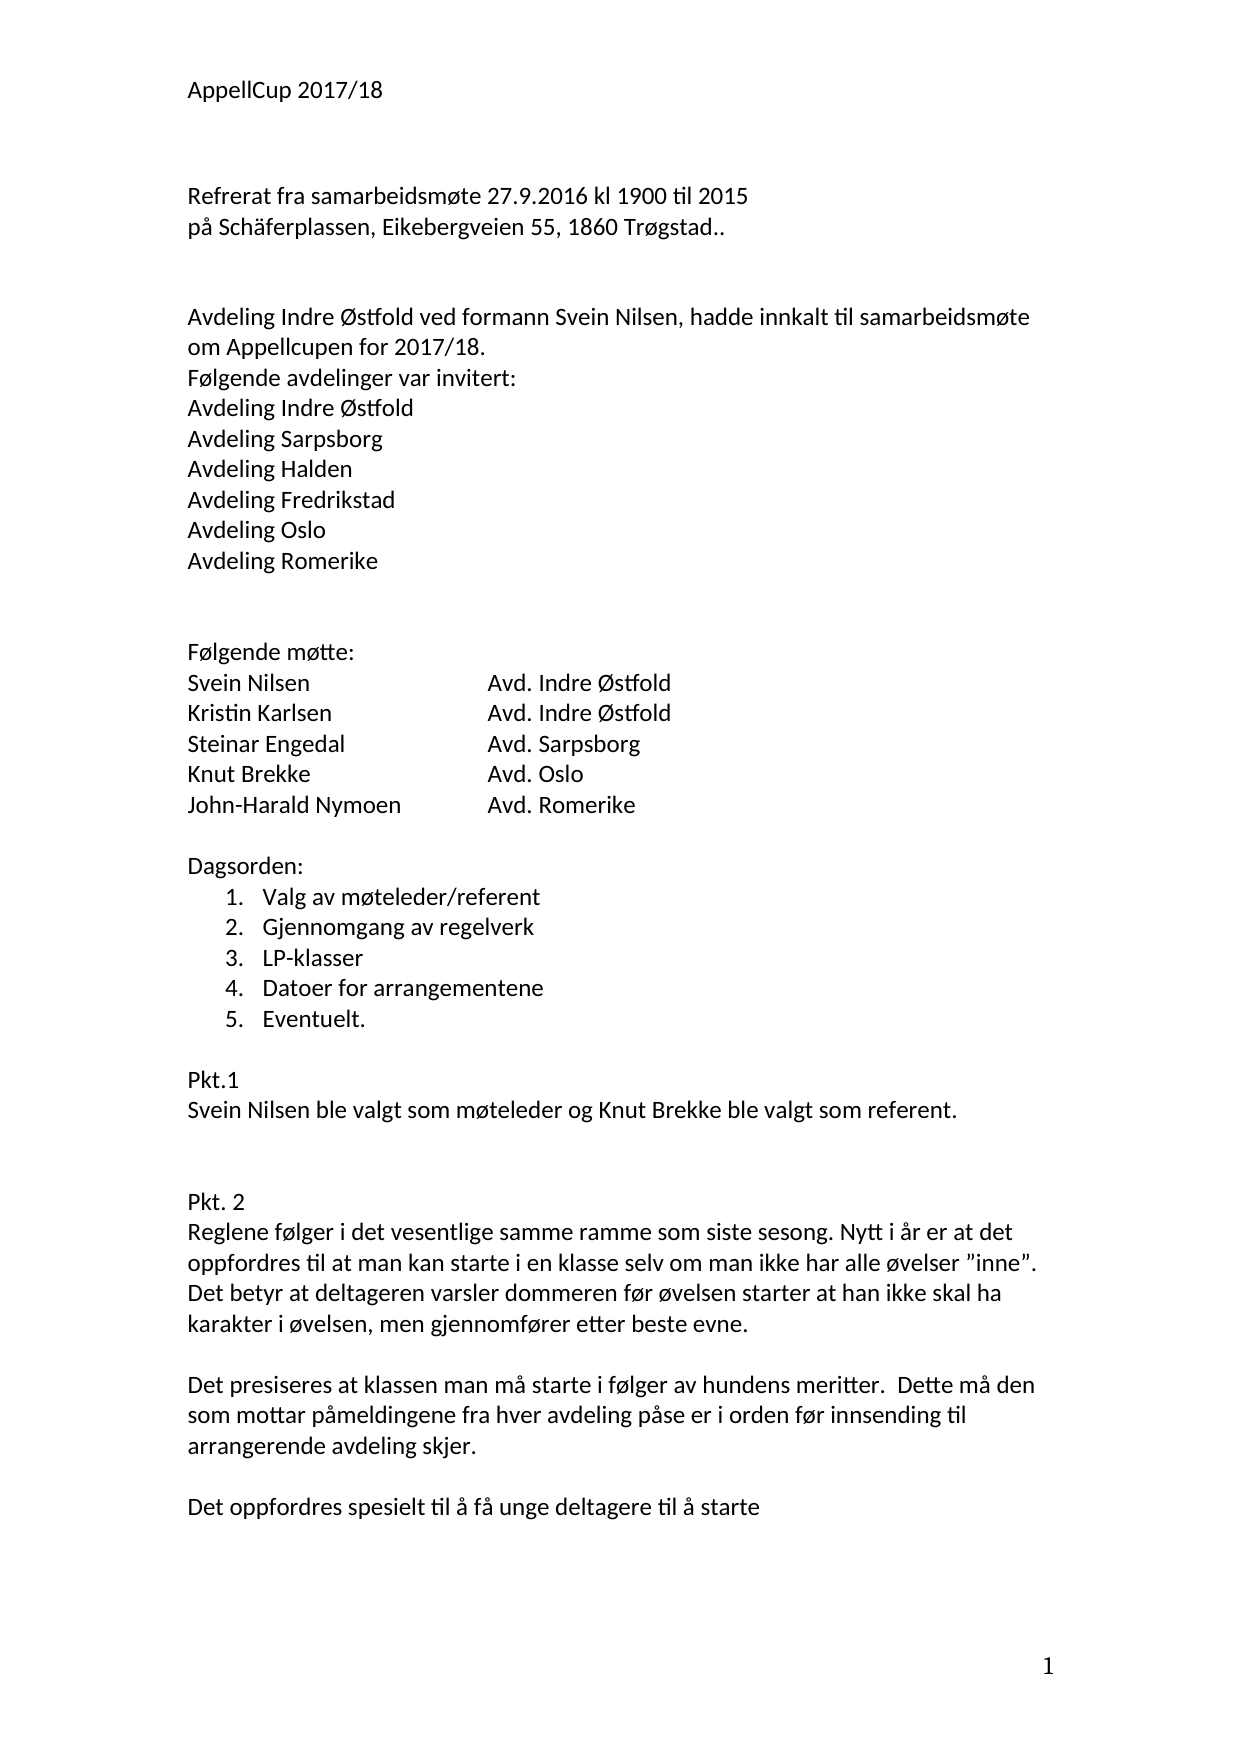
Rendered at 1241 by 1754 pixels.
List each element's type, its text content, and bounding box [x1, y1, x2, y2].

text Pkt.1 [187, 1064, 1053, 1094]
text Dagsorden: [187, 850, 1053, 881]
text Refrerat fra samarbeidsmøte 27.9.2016 kl 1900 til 2015 [187, 181, 1053, 211]
text Avdeling Halden [187, 453, 1053, 484]
text Avdeling Indre Østfold ved formann Svein Nilsen, hadde innkalt til samarbeidsmøte om Appellcupen for 2017/18. [187, 301, 1053, 362]
text Avdeling Oslo [187, 514, 1053, 545]
text Følgende møtte: [187, 637, 1053, 667]
text Kristin Karlsen Avd. Indre Østfold [187, 698, 1053, 728]
text Det presiseres at klassen man må starte i følger av hundens meritter. Dette må den som mottar påmeldingene fra hver avdeling påse er i orden før innsending til arrangerende avdeling skjer. [187, 1369, 1053, 1461]
text Knut Brekke Avd. Oslo [187, 759, 1053, 789]
text Avdeling Romerike [187, 545, 1053, 576]
text Avdeling Indre Østfold [187, 392, 1053, 423]
text Reglene følger i det vesentlige samme ramme som siste sesong. Nytt i år er at det oppfordres til at man kan starte i en klasse selv om man ikke har alle øvelser ”inne”. Det betyr at deltageren varsler dommeren før øvelsen starter at han ikke skal ha karakter i øvelsen, men gjennomfører etter beste evne. [187, 1216, 1053, 1338]
text Det oppfordres spesielt til å få unge deltagere til å starte [187, 1491, 1053, 1522]
list Eventuelt. [225, 1003, 1053, 1033]
text Svein Nilsen ble valgt som møteleder og Knut Brekke ble valgt som referent. [187, 1094, 1053, 1125]
text John-Harald Nymoen Avd. Romerike [187, 789, 1053, 820]
text Avdeling Fredrikstad [187, 484, 1053, 514]
text Følgende avdelinger var invitert: [187, 362, 1053, 392]
list Datoer for arrangementene [225, 972, 1053, 1003]
list LP-klasser [225, 942, 1053, 972]
text Steinar Engedal Avd. Sarpsborg [187, 728, 1053, 759]
list Valg av møteleder/referent [225, 881, 1053, 911]
text på Schäferplassen, Eikebergveien 55, 1860 Trøgstad.. [187, 211, 1053, 242]
text Pkt. 2 [187, 1186, 1053, 1216]
list Gjennomgang av regelverk [225, 911, 1053, 942]
text Svein Nilsen Avd. Indre Østfold [187, 667, 1053, 698]
text Avdeling Sarpsborg [187, 423, 1053, 453]
